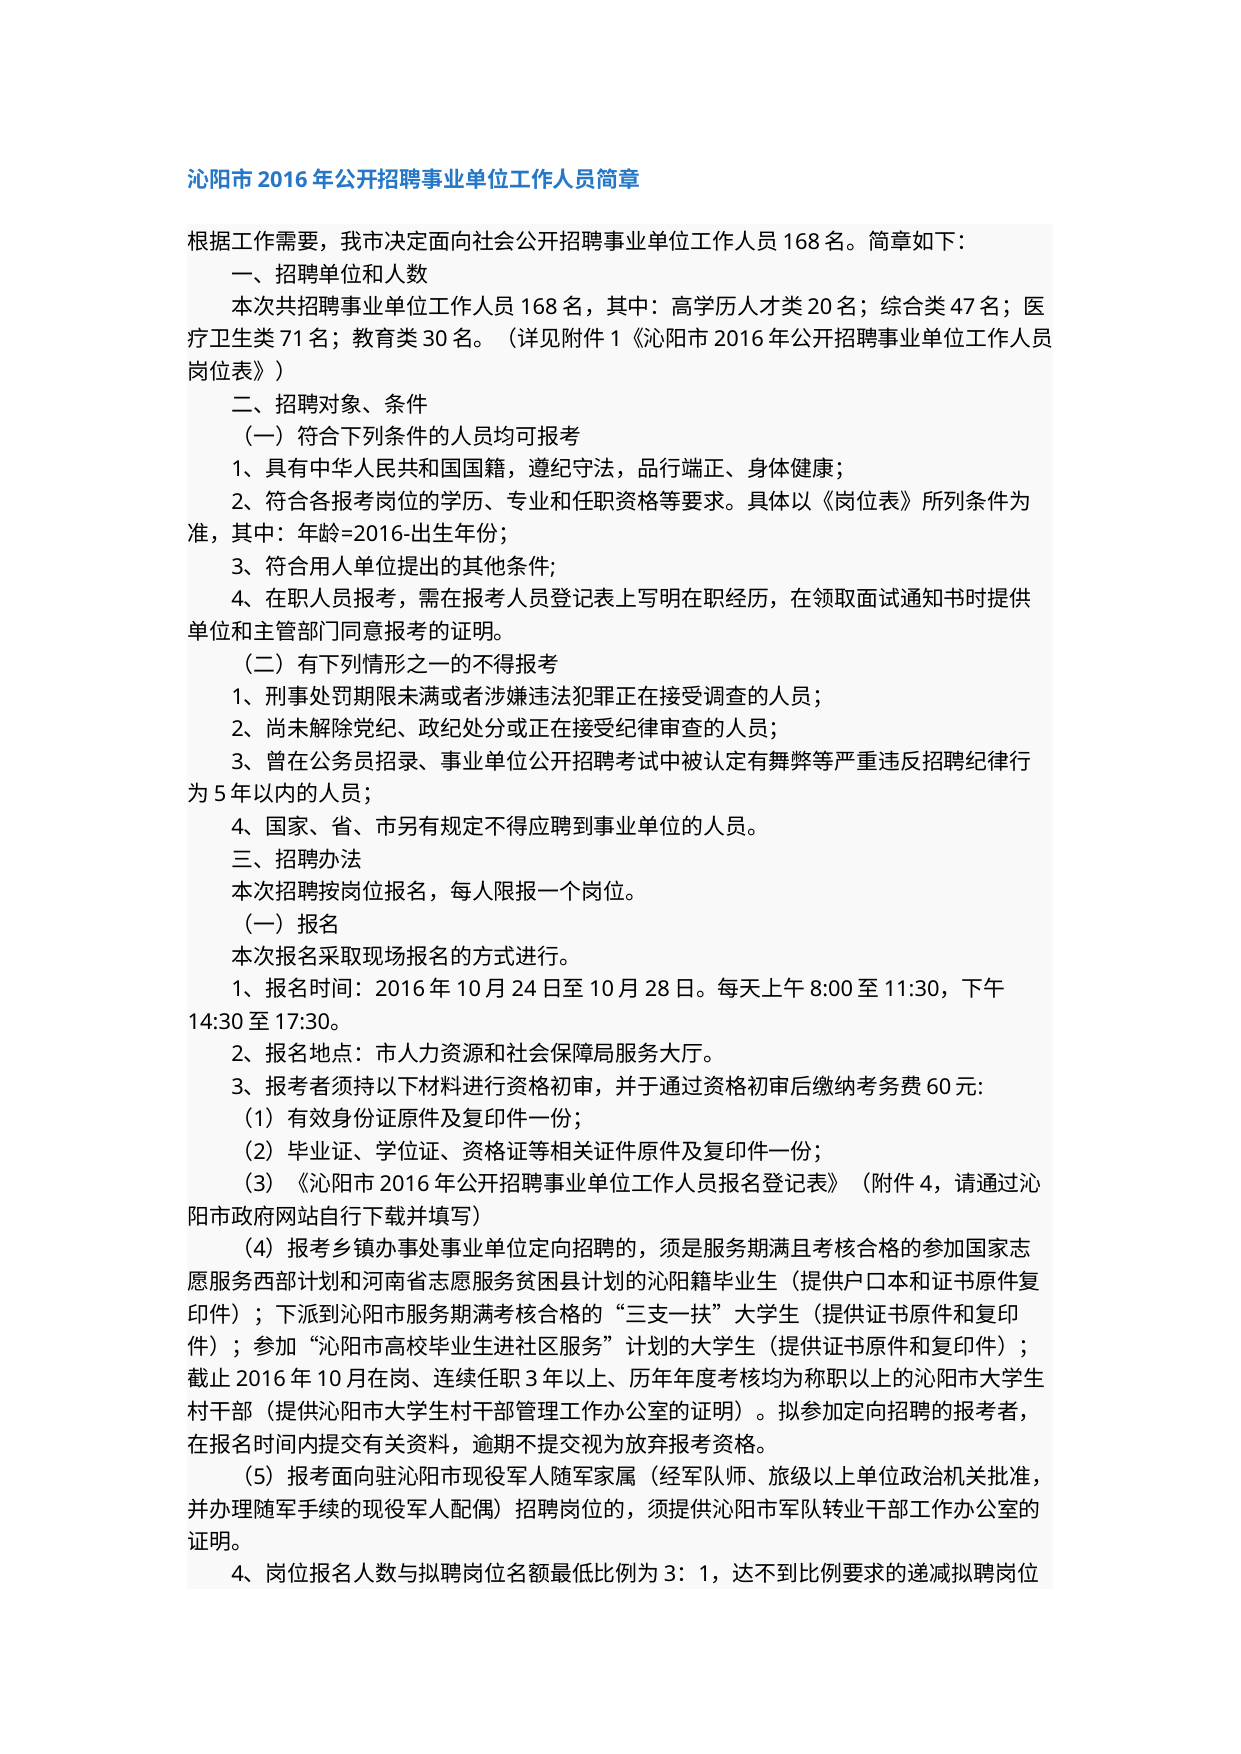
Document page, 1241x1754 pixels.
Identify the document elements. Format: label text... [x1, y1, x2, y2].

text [187, 224, 1053, 1589]
text 沁阳市2016年公开招聘事业单位工作人员简章 [187, 162, 1053, 194]
